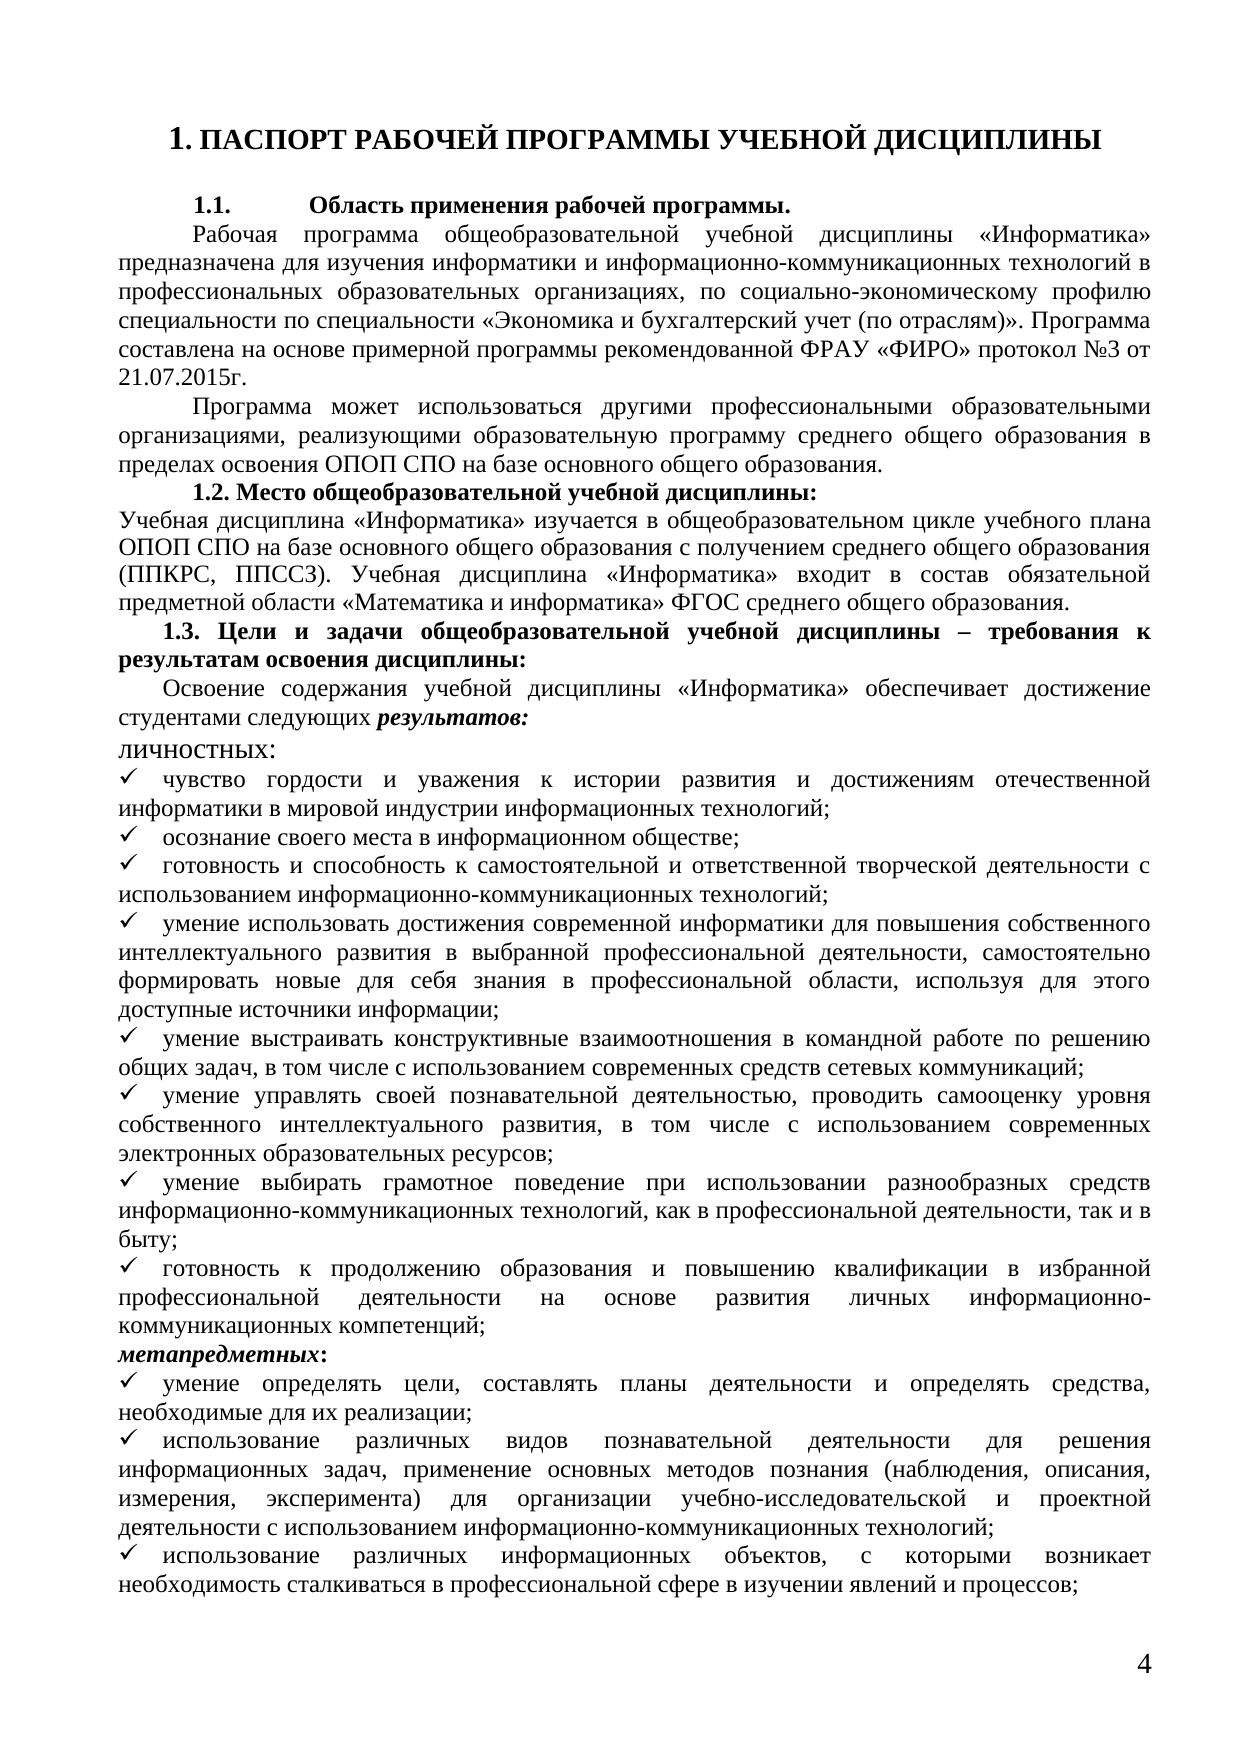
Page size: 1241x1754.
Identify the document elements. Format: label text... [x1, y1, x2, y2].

list использование различных информационных объектов, с которыми возникает необходимость сталкиваться в профессиональной сфере в изучении явлений и процессов; [118, 1541, 1152, 1598]
list использование различных видов познавательной деятельности для решения информационных задач, применение основных методов познания (наблюдения, описания, измерения, эксперимента) для организации учебно-исследовательской и проектной деятельности с использованием информационно-коммуникационных технологий; [118, 1426, 1152, 1541]
list осознание своего места в информационном обществе; [118, 822, 1152, 851]
list умение использовать достижения современной информатики для повышения собственного интеллектуального развития в выбранной профессиональной деятельности, самостоятельно формировать новые для себя знания в профессиональной области, используя для этого доступные источники информации; [118, 908, 1152, 1023]
list готовность к продолжению образования и повышению квалификации в избранной профессиональной деятельности на основе развития личных информационно-коммуникационных компетенций; [118, 1253, 1152, 1339]
text Учебная дисциплина «Информатика» изучается в общеобразовательном цикле учебного плана ОПОП СПО на базе основного общего образования с получением среднего общего образования (ППКРС, ППССЗ). Учебная дисциплина «Информатика» входит в состав обязательной предметной области «Математика и информатика» ФГОС среднего общего образования. [118, 506, 1152, 616]
list умение выбирать грамотное поведение при использовании разнообразных средств информационно-коммуникационных технологий, как в профессиональной деятельности, так и в быту; [118, 1167, 1152, 1253]
list умение определять цели, составлять планы деятельности и определять средства, необходимые для их реализации; [118, 1368, 1152, 1426]
list метапредметных: [118, 1339, 1152, 1368]
list 1.2. Место общеобразовательной учебной дисциплины: [118, 477, 1152, 506]
text 1.3. Цели и задачи общеобразовательной учебной дисциплины – требования к результатам освоения дисциплины: [118, 616, 1152, 673]
list готовность и способность к самостоятельной и ответственной творческой деятельности с использованием информационно-коммуникационных технологий; [118, 851, 1152, 908]
text Освоение содержания учебной дисциплины «Информатика» обеспечивает достижение студентами следующих результатов: [118, 673, 1152, 731]
list умение выстраивать конструктивные взаимоотношения в командной работе по решению общих задач, в том числе с использованием современных средств сетевых коммуникаций; [118, 1023, 1152, 1081]
text 1. ПАСПОРТ РАБОЧЕЙ ПРОГРАММЫ УЧЕБНОЙ ДИСЦИПЛИНЫ [118, 118, 1152, 156]
list чувство гордости и уважения к истории развития и достижениям отечественной информатики в мировой индустрии информационных технологий; [118, 764, 1152, 822]
list Область применения рабочей программы. [193, 190, 1152, 219]
text личностных: [118, 731, 1152, 764]
list Рабочая программа общеобразовательной учебной дисциплины «Информатика» предназначена для изучения информатики и информационно-коммуникационных технологий в профессиональных образовательных организациях, по социально-экономическому профилю специальности по специальности «Экономика и бухгалтерский учет (по отраслям)». Программа составлена на основе примерной программы рекомендованной ФРАУ «ФИРО» протокол №3 от 21.07.2015г. [118, 219, 1152, 391]
list Программа может использоваться другими профессиональными образовательными организациями, реализующими образовательную программу среднего общего образования в пределах освоения ОПОП СПО на базе основного общего образования. [118, 391, 1152, 477]
list умение управлять своей познавательной деятельностью, проводить самооценку уровня собственного интеллектуального развития, в том числе с использованием современных электронных образовательных ресурсов; [118, 1081, 1152, 1167]
